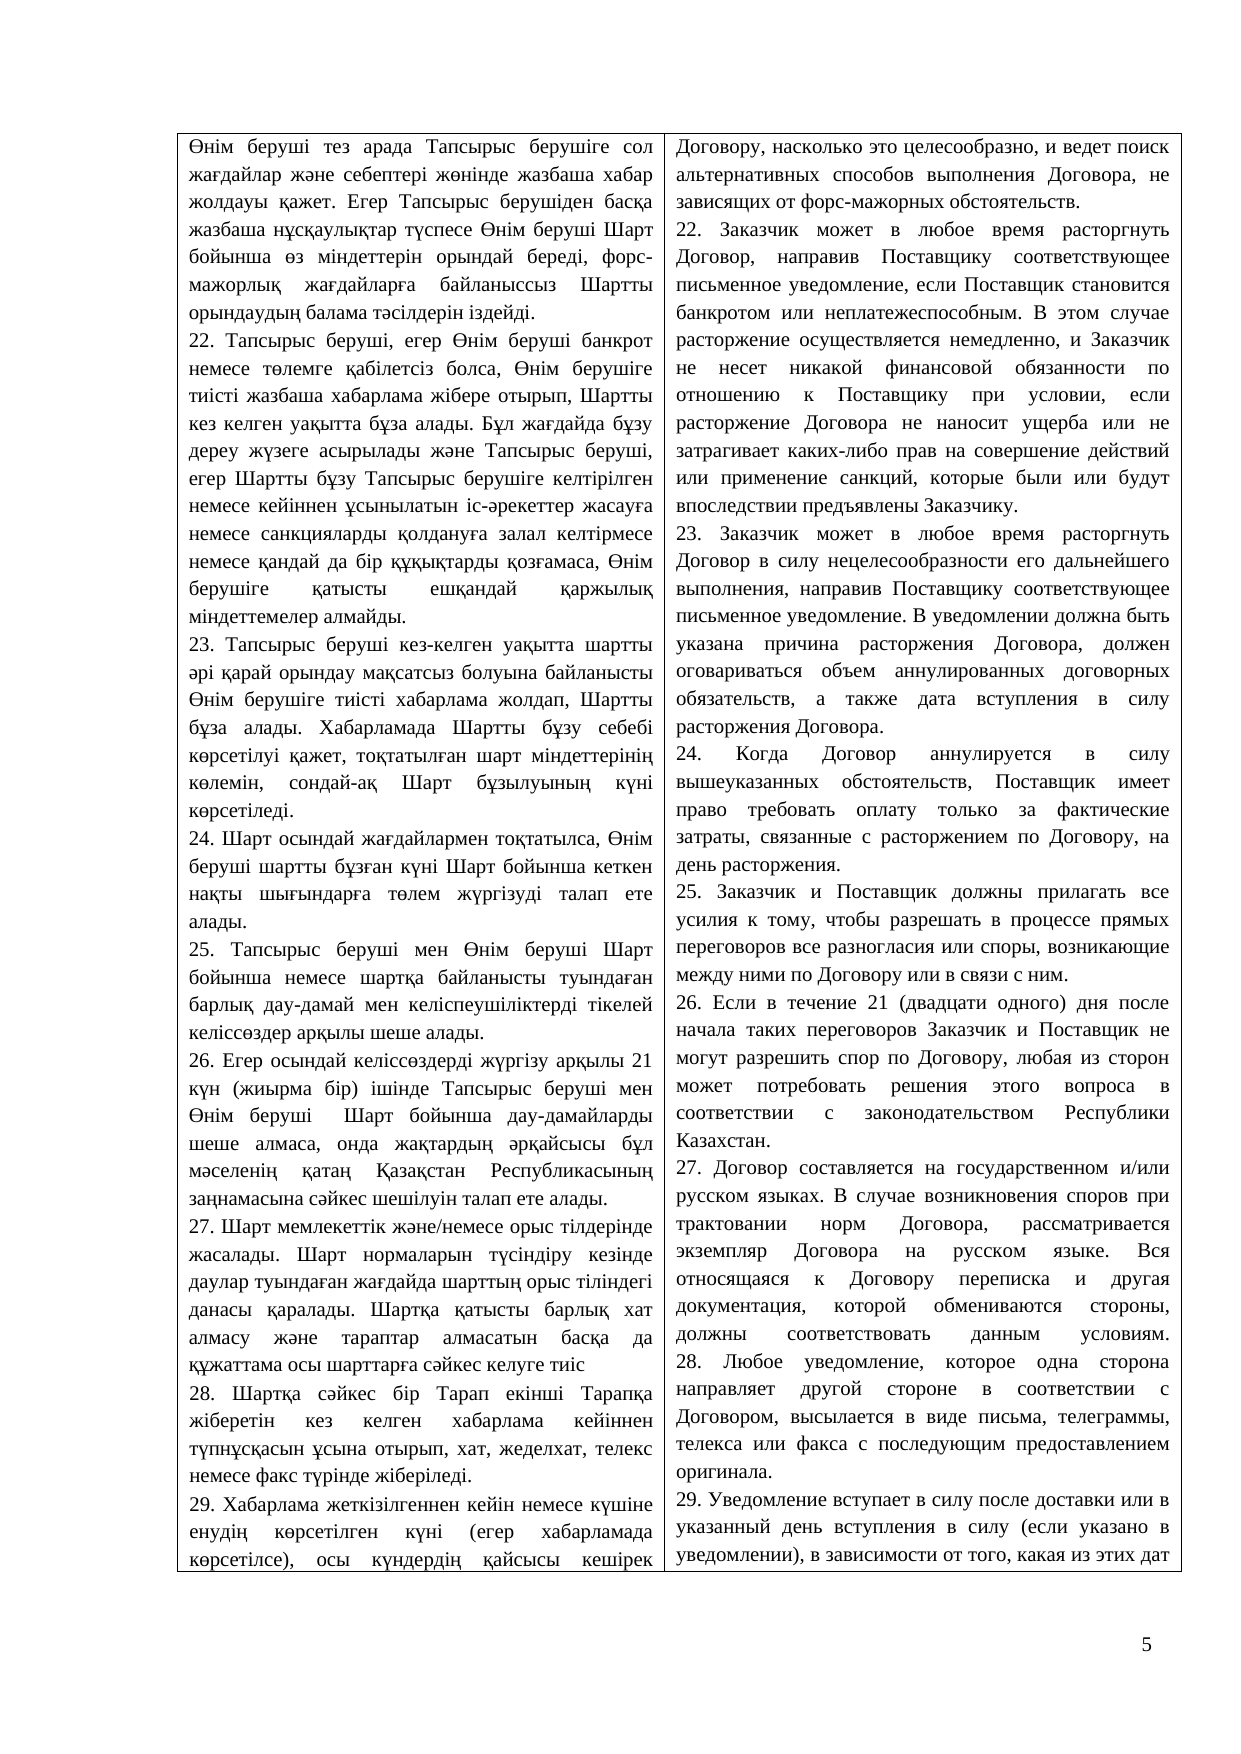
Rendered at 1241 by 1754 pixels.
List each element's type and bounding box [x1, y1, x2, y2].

table_header [178, 134, 664, 1571]
table_header [665, 134, 1181, 1571]
